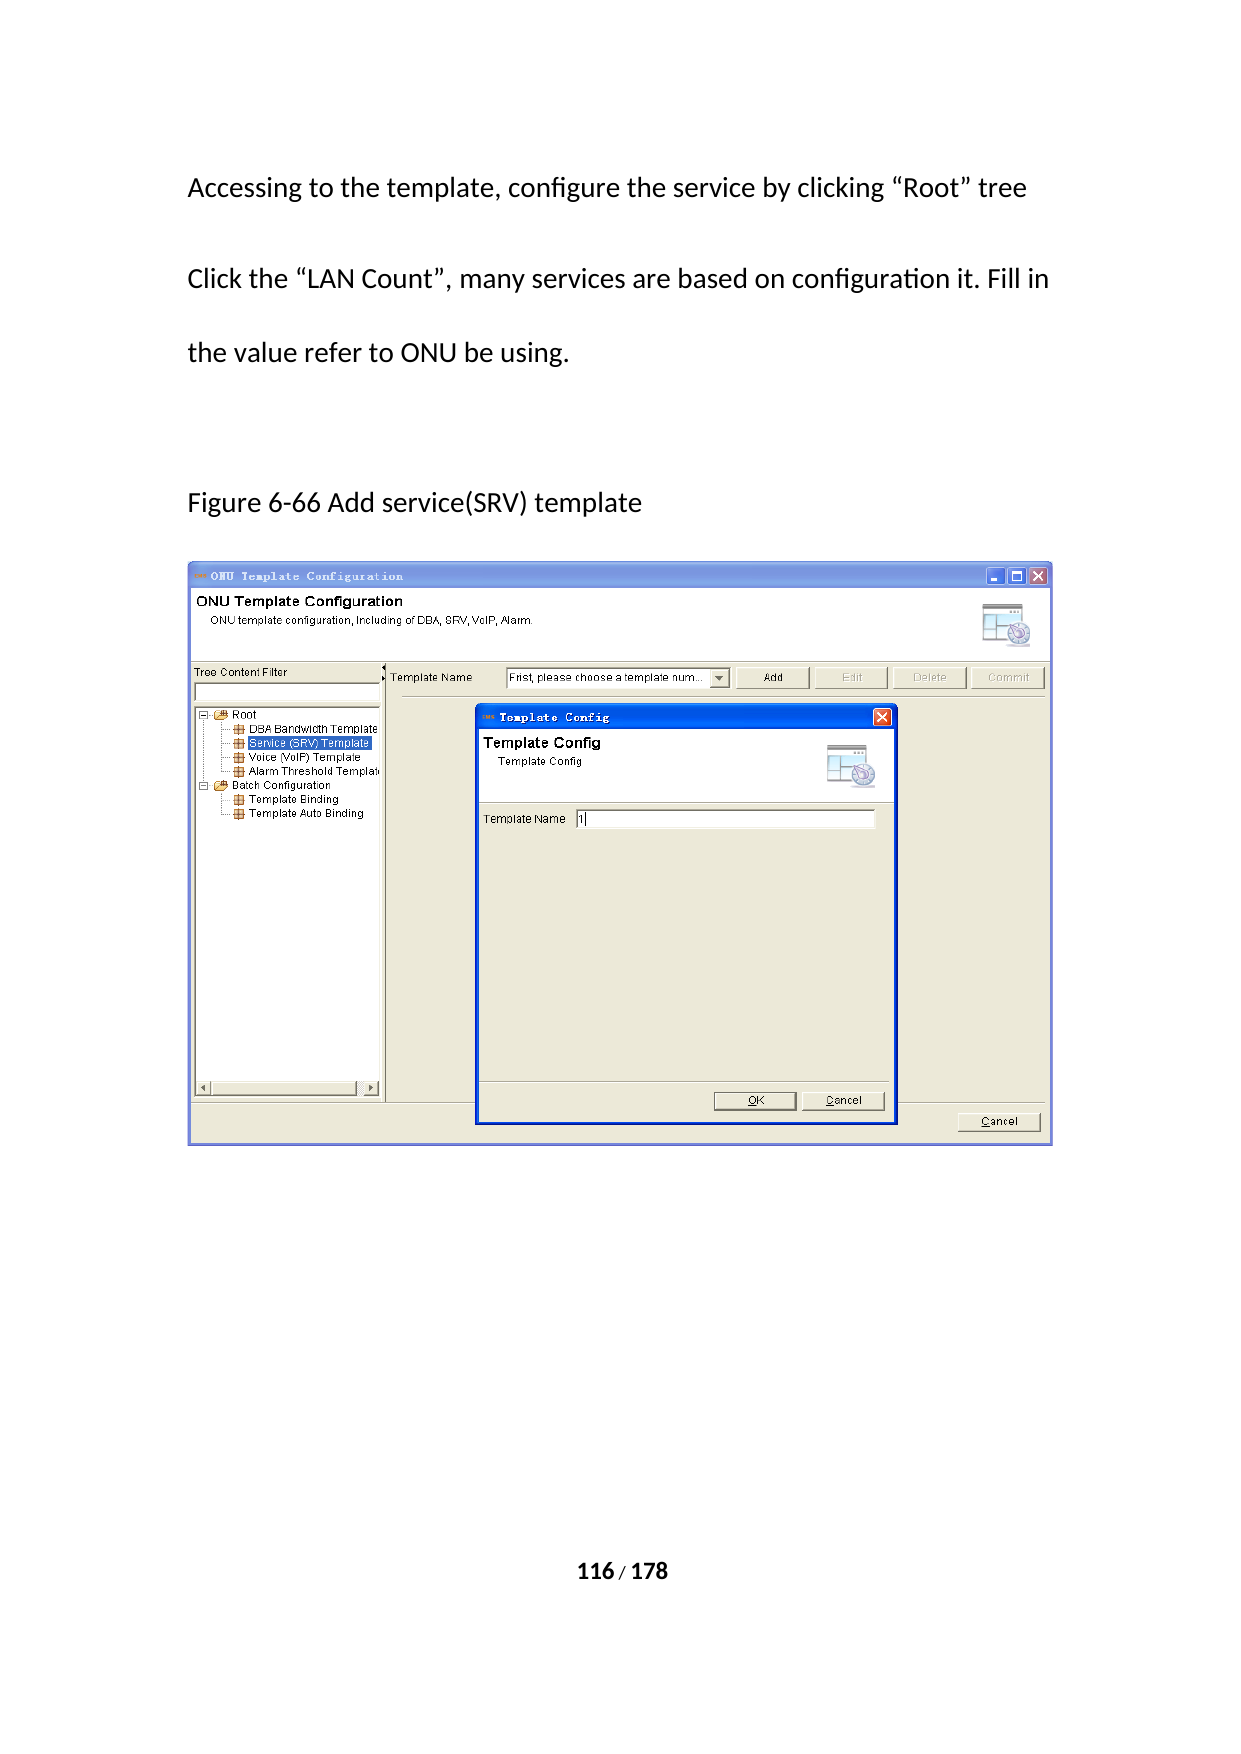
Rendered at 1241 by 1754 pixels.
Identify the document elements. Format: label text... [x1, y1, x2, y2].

picture [187, 561, 1053, 1146]
text Accessing to the template, configure the service by clicking “Root” tree [187, 154, 1053, 219]
text Figure 6-66 Add service(SRV) template [187, 469, 1053, 534]
text Click the “LAN Count”, many services are based on configuration it. Fill in the value refer to ONU be using. [187, 245, 1053, 385]
